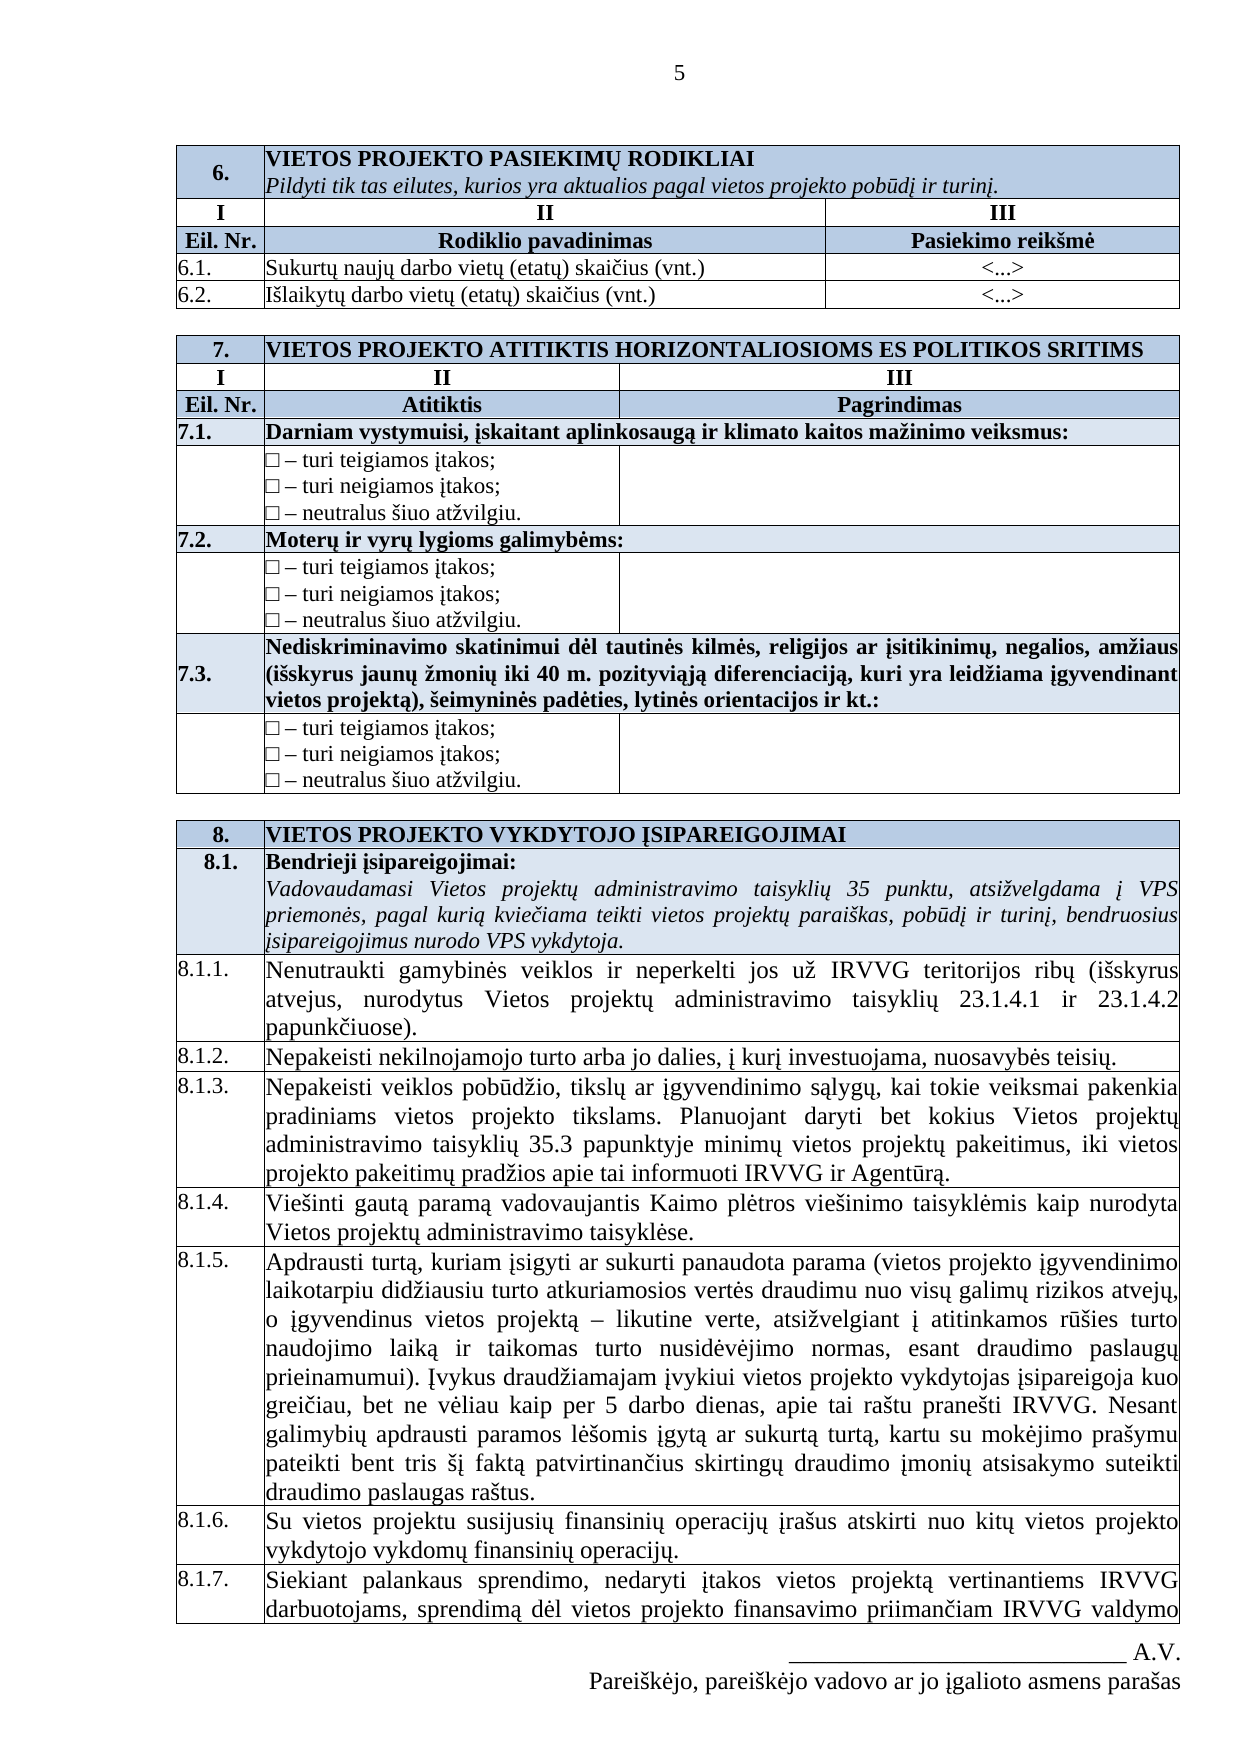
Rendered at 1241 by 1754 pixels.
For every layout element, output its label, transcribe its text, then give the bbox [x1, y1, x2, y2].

table_cell 8.1.6. [177, 1506, 264, 1564]
table_cell Sukurtų naujų darbo vietų (etatų) skaičius (vnt.) [265, 254, 825, 280]
table_cell [620, 714, 1179, 793]
table_cell 8.1. [177, 849, 264, 954]
table_cell □ – turi teigiamos įtakos; □ – turi neigiamos įtakos; □ – neutralus šiuo atžvilgiu. [265, 446, 619, 525]
table_cell Bendrieji įsipareigojimai: Vadovaudamasi Vietos projektų administravimo taisyklių 35 punktu, atsižvelgdama į VPS priemonės, pagal kurią kviečiama teikti vietos projektų paraiškas, pobūdį ir turinį, bendruosius įsipareigojimus nurodo VPS vykdytoja. [265, 849, 1179, 954]
table_cell 8.1.7. [177, 1565, 264, 1622]
table_cell Moterų ir vyrų lygioms galimybėms: [265, 526, 1179, 552]
table_header VIETOS PROJEKTO ATITIKTIS HORIZONTALIOSIOMS ES POLITIKOS SRITIMS [265, 336, 1179, 363]
table_cell 8.1.5. [177, 1247, 264, 1505]
table_cell □ – turi teigiamos įtakos; □ – turi neigiamos įtakos; □ – neutralus šiuo atžvilgiu. [265, 714, 619, 793]
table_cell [265, 1565, 1179, 1622]
table_header 7. [177, 336, 264, 363]
table_cell [620, 446, 1179, 525]
table_cell Nediskriminavimo skatinimui dėl tautinės kilmės, religijos ar įsitikinimų, negalios, amžiaus (išskyrus jaunų žmonių iki 40 m. pozityviąją diferenciaciją, kuri yra leidžiama įgyvendinant vietos projektą), šeimyninės padėties, lytinės orientacijos ir kt.: [265, 634, 1179, 712]
table_header 8. [177, 821, 264, 847]
table_cell Su vietos projektu susijusių finansinių operacijų įrašus atskirti nuo kitų vietos projekto vykdytojo vykdomų finansinių operacijų. [265, 1506, 1179, 1564]
table_cell 7.2. [177, 526, 264, 552]
table_cell [177, 446, 264, 525]
table_cell 7.3. [177, 634, 264, 712]
table_cell Nepakeisti veiklos pobūdžio, tikslų ar įgyvendinimo sąlygų, kai tokie veiksmai pakenkia pradiniams vietos projekto tikslams. Planuojant daryti bet kokius Vietos projektų administravimo taisyklių 35.3 papunktyje minimų vietos projektų pakeitimus, iki vietos projekto pakeitimų pradžios apie tai informuoti IRVVG ir Agentūrą. [265, 1072, 1179, 1187]
table_cell [177, 553, 264, 632]
table_cell Pagrindimas [620, 391, 1179, 417]
table_cell Nepakeisti nekilnojamojo turto arba jo dalies, į kurį investuojama, nuosavybės teisių. [265, 1042, 1179, 1071]
table_cell I [177, 199, 264, 226]
table_cell Eil. Nr. [177, 391, 264, 417]
table_cell III [826, 199, 1179, 226]
table_cell 8.1.3. [177, 1072, 264, 1187]
table_cell Apdrausti turtą, kuriam įsigyti ar sukurti panaudota parama (vietos projekto įgyvendinimo laikotarpiu didžiausiu turto atkuriamosios vertės draudimu nuo visų galimų rizikos atvejų, o įgyvendinus vietos projektą – likutine verte, atsižvelgiant į atitinkamos rūšies turto naudojimo laiką ir taikomas turto nusidėvėjimo normas, esant draudimo paslaugų prieinamumui). Įvykus draudžiamajam įvykiui vietos projekto vykdytojas įsipareigoja kuo greičiau, bet ne vėliau kaip per 5 darbo dienas, apie tai raštu pranešti IRVVG. Nesant galimybių apdrausti paramos lėšomis įgytą ar sukurtą turtą, kartu su mokėjimo prašymu pateikti bent tris šį faktą patvirtinančius skirtingų draudimo įmonių atsisakymo suteikti draudimo paslaugas raštus. [265, 1247, 1179, 1505]
table_cell [620, 553, 1179, 632]
table_cell Išlaikytų darbo vietų (etatų) skaičius (vnt.) [265, 281, 825, 308]
table_cell 8.1.1. [177, 955, 264, 1041]
table_cell Eil. Nr. [177, 227, 264, 253]
table_cell [177, 714, 264, 793]
table_cell 8.1.4. [177, 1188, 264, 1246]
table_cell Pasiekimo reikšmė [826, 227, 1179, 253]
table_cell <...> [826, 281, 1179, 308]
table_cell Rodiklio pavadinimas [265, 227, 825, 253]
table_cell □ – turi teigiamos įtakos; □ – turi neigiamos įtakos; □ – neutralus šiuo atžvilgiu. [265, 553, 619, 632]
table_cell Viešinti gautą paramą vadovaujantis Kaimo plėtros viešinimo taisyklėmis kaip nurodyta Vietos projektų administravimo taisyklėse. [265, 1188, 1179, 1246]
table_cell Nenutraukti gamybinės veiklos ir neperkelti jos už IRVVG teritorijos ribų (išskyrus atvejus, nurodytus Vietos projektų administravimo taisyklių 23.1.4.1 ir 23.1.4.2 papunkčiuose). [265, 955, 1179, 1041]
table_cell <...> [826, 254, 1179, 280]
table_cell II [265, 199, 825, 226]
table_cell 7.1. [177, 419, 264, 445]
table_cell 6.1. [177, 254, 264, 280]
table_header 6. [177, 146, 264, 198]
table_cell 8.1.2. [177, 1042, 264, 1071]
table_header VIETOS PROJEKTO VYKDYTOJO ĮSIPAREIGOJIMAI [265, 821, 1179, 847]
table_cell III [620, 364, 1179, 390]
table_cell I [177, 364, 264, 390]
table_header VIETOS PROJEKTO PASIEKIMŲ RODIKLIAI Pildyti tik tas eilutes, kurios yra aktualios pagal vietos projekto pobūdį ir turinį. [265, 146, 1179, 198]
table_cell 6.2. [177, 281, 264, 308]
table_cell II [265, 364, 619, 390]
table_cell Darniam vystymuisi, įskaitant aplinkosaugą ir klimato kaitos mažinimo veiksmus: [265, 419, 1179, 445]
table_cell Atitiktis [265, 391, 619, 417]
